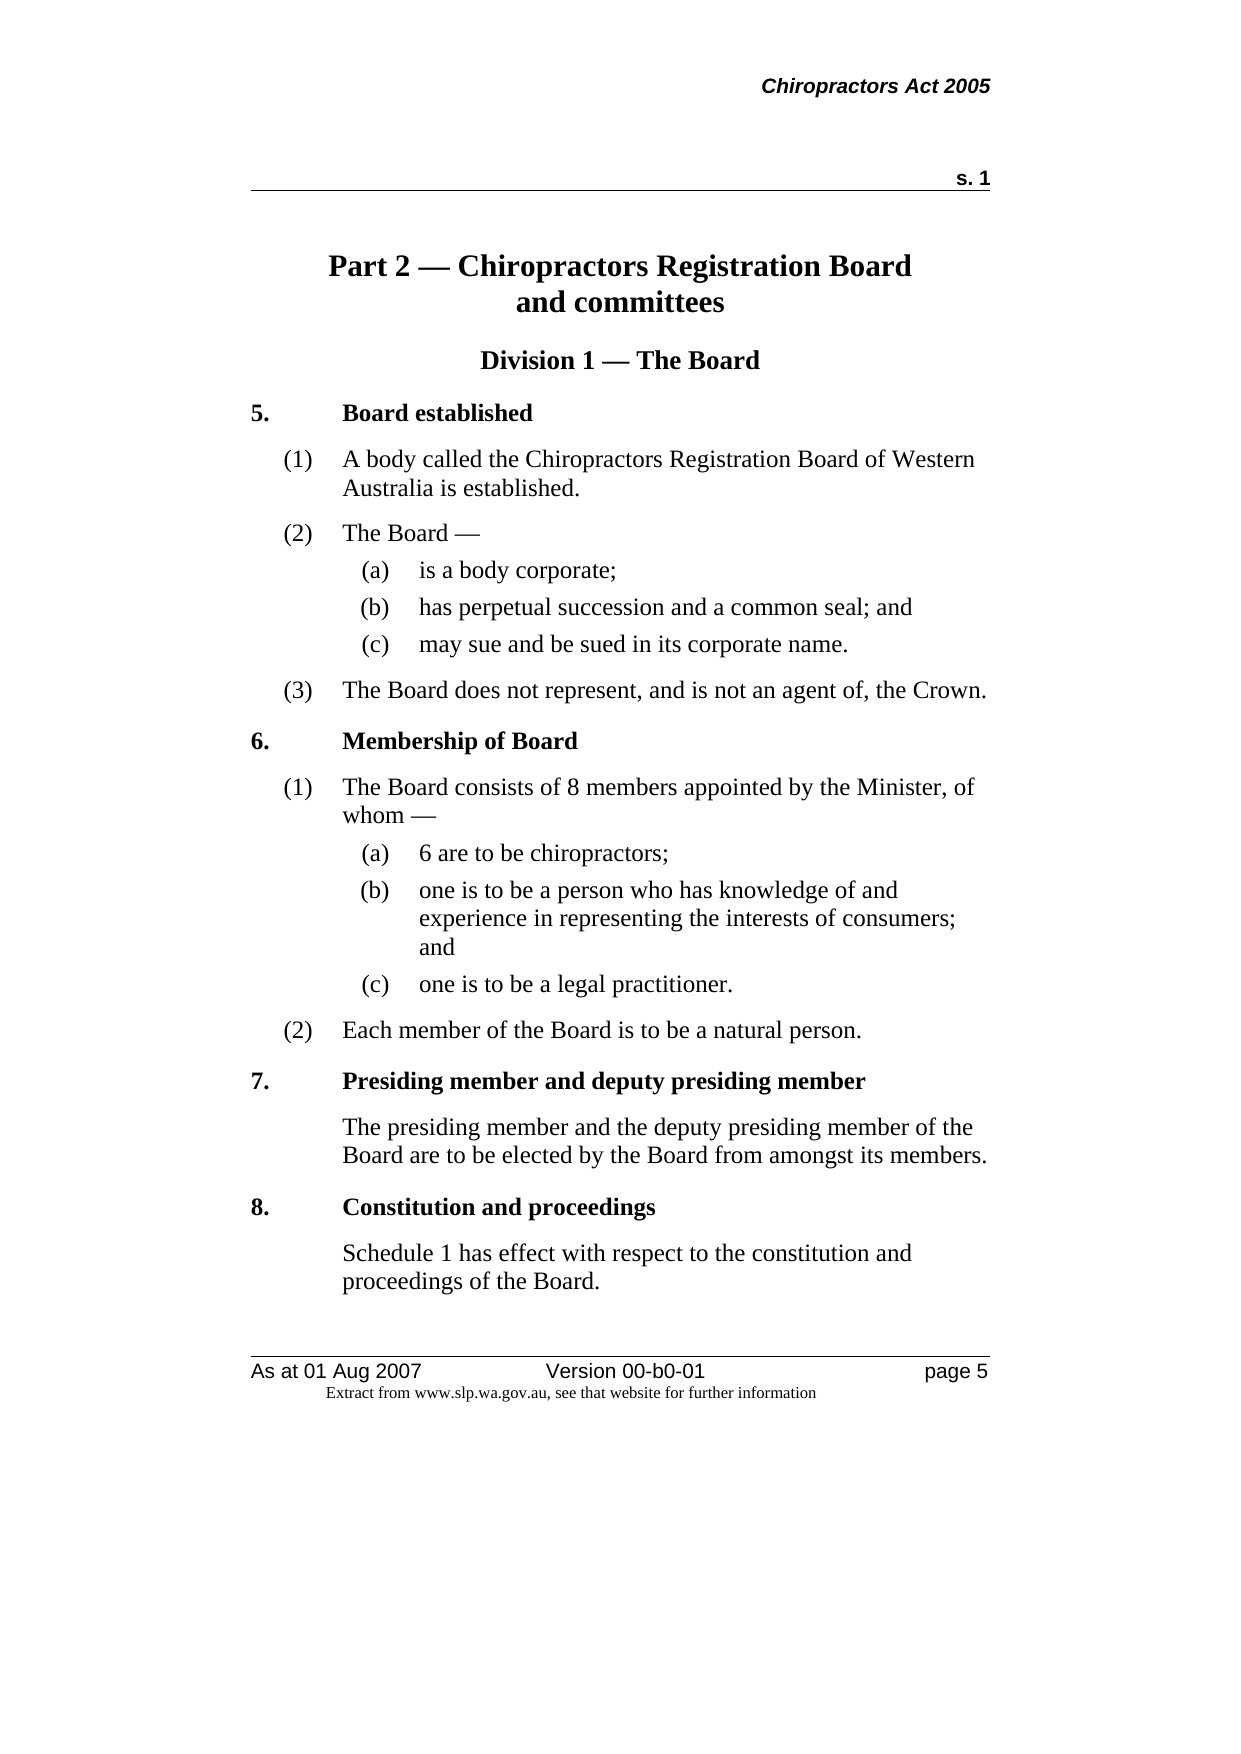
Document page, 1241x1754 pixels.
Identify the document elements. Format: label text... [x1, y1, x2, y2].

text The presiding member and the deputy presiding member of the Board are to be elected by the Board from amongst its members. [251, 1112, 990, 1169]
text (c) one is to be a legal practitioner. [251, 969, 990, 998]
subtitle Part 2 — Chiropractors Registration Board and committees [251, 247, 990, 319]
text (1) A body called the Chiropractors Registration Board of Western Australia is established. [251, 444, 990, 501]
subtitle 8. Constitution and proceedings [251, 1192, 990, 1221]
text (c) may sue and be sued in its corporate name. [251, 629, 990, 658]
text Schedule 1 has effect with respect to the constitution and proceedings of the Board. [251, 1238, 990, 1295]
text (3) The Board does not represent, and is not an agent of, the Crown. [251, 675, 990, 703]
text (a) is a body corporate; [251, 555, 990, 584]
text (1) The Board consists of 8 members appointed by the Minister, of whom — [251, 772, 990, 829]
text (b) one is to be a person who has knowledge of and experience in representing the interests of consumers; and [251, 875, 990, 961]
text (a) 6 are to be chiropractors; [251, 838, 990, 866]
subtitle 5. Board established [251, 398, 990, 427]
text (2) Each member of the Board is to be a natural person. [251, 1015, 990, 1043]
text (2) The Board — [251, 518, 990, 547]
text (b) has perpetual succession and a common seal; and [251, 592, 990, 621]
subtitle 7. Presiding member and deputy presiding member [251, 1066, 990, 1095]
subtitle Division 1 — The Board [251, 344, 990, 376]
subtitle 6. Membership of Board [251, 726, 990, 755]
